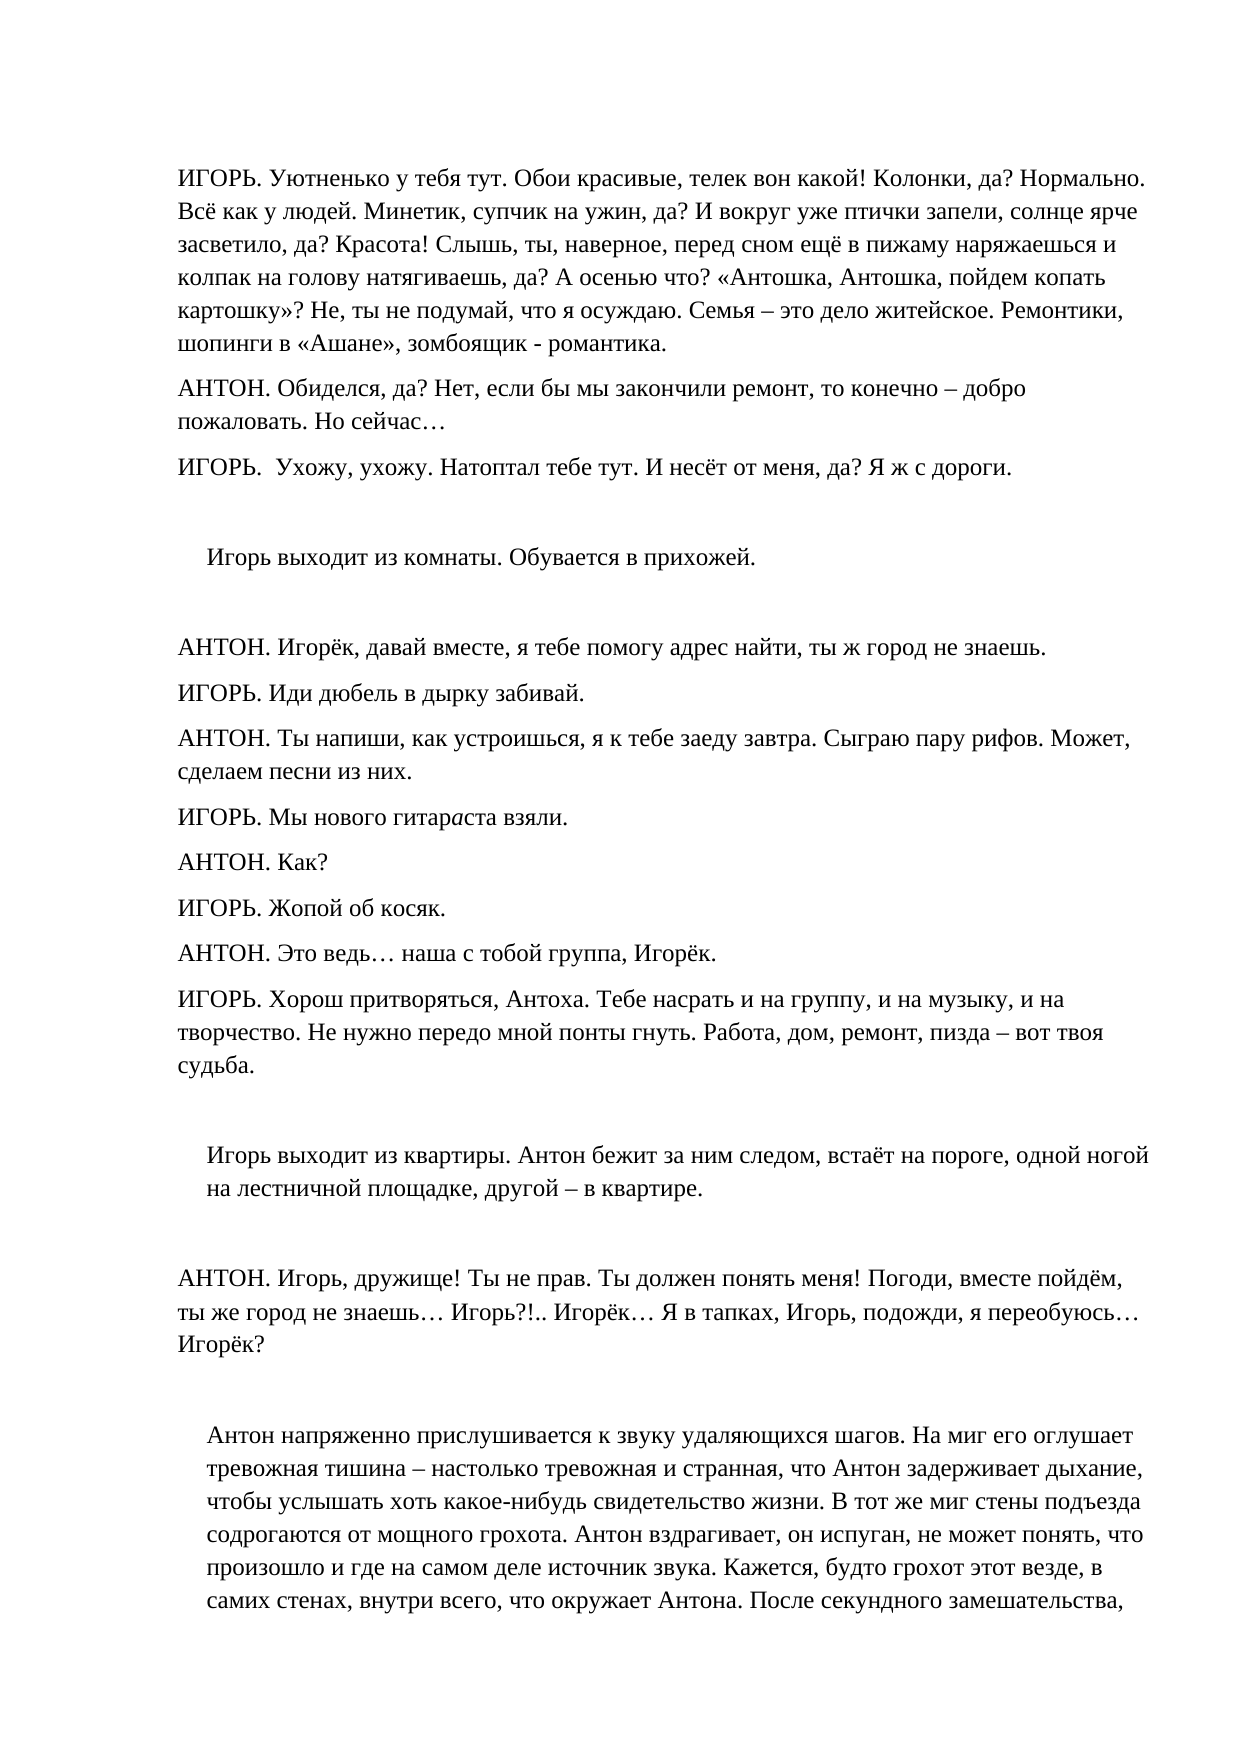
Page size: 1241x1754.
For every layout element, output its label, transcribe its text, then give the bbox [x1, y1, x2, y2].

text АНТОН. Как? [177, 847, 1152, 876]
text ИГОРЬ. Иди дюбель в дырку забивай. [177, 678, 1152, 707]
text Игорь выходит из квартиры. Антон бежит за ним следом, встаёт на пороге, одной ногой на лестничной площадке, другой – в квартире. [206, 1140, 1152, 1202]
text ИГОРЬ. Жопой об косяк. [177, 893, 1152, 922]
text Игорь выходит из комнаты. Обувается в прихожей. [206, 542, 1152, 571]
text ИГОРЬ. Мы нового гитараста взяли. [177, 802, 1152, 831]
text ИГОРЬ. Уютненько у тебя тут. Обои красивые, телек вон какой! Колонки, да? Нормально. Всё как у людей. Минетик, супчик на ужин, да? И вокруг уже птички запели, солнце ярче засветило, да? Красота! Слышь, ты, наверное, перед сном ещё в пижаму наряжаешься и колпак на голову натягиваешь, да? А осенью что? «Антошка, Антошка, пойдем копать картошку»? Не, ты не подумай, что я осуждаю. Семья – это дело житейское. Ремонтики, шопинги в «Ашане», зомбоящик - романтика. [177, 163, 1152, 357]
text АНТОН. Ты напиши, как устроишься, я к тебе заеду завтра. Сыграю пару рифов. Может, сделаем песни из них. [177, 723, 1152, 785]
text ИГОРЬ. Ухожу, ухожу. Натоптал тебе тут. И несёт от меня, да? Я ж с дороги. [177, 452, 1152, 481]
text ИГОРЬ. Хорош притворяться, Антоха. Тебе насрать и на группу, и на музыку, и на творчество. Не нужно передо мной понты гнуть. Работа, дом, ремонт, пизда – вот твоя судьба. [177, 984, 1152, 1079]
text АНТОН. Это ведь… наша с тобой группа, Игорёк. [177, 938, 1152, 967]
text АНТОН. Игорь, дружище! Ты не прав. Ты должен понять меня! Погоди, вместе пойдём, ты же город не знаешь… Игорь?!.. Игорёк… Я в тапках, Игорь, подожди, я переобуюсь… Игорёк? [177, 1263, 1152, 1358]
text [206, 1420, 1152, 1614]
text АНТОН. Игорёк, давай вместе, я тебе помогу адрес найти, ты ж город не знаешь. [177, 632, 1152, 661]
text АНТОН. Обиделся, да? Нет, если бы мы закончили ремонт, то конечно – добро пожаловать. Но сейчас… [177, 373, 1152, 435]
